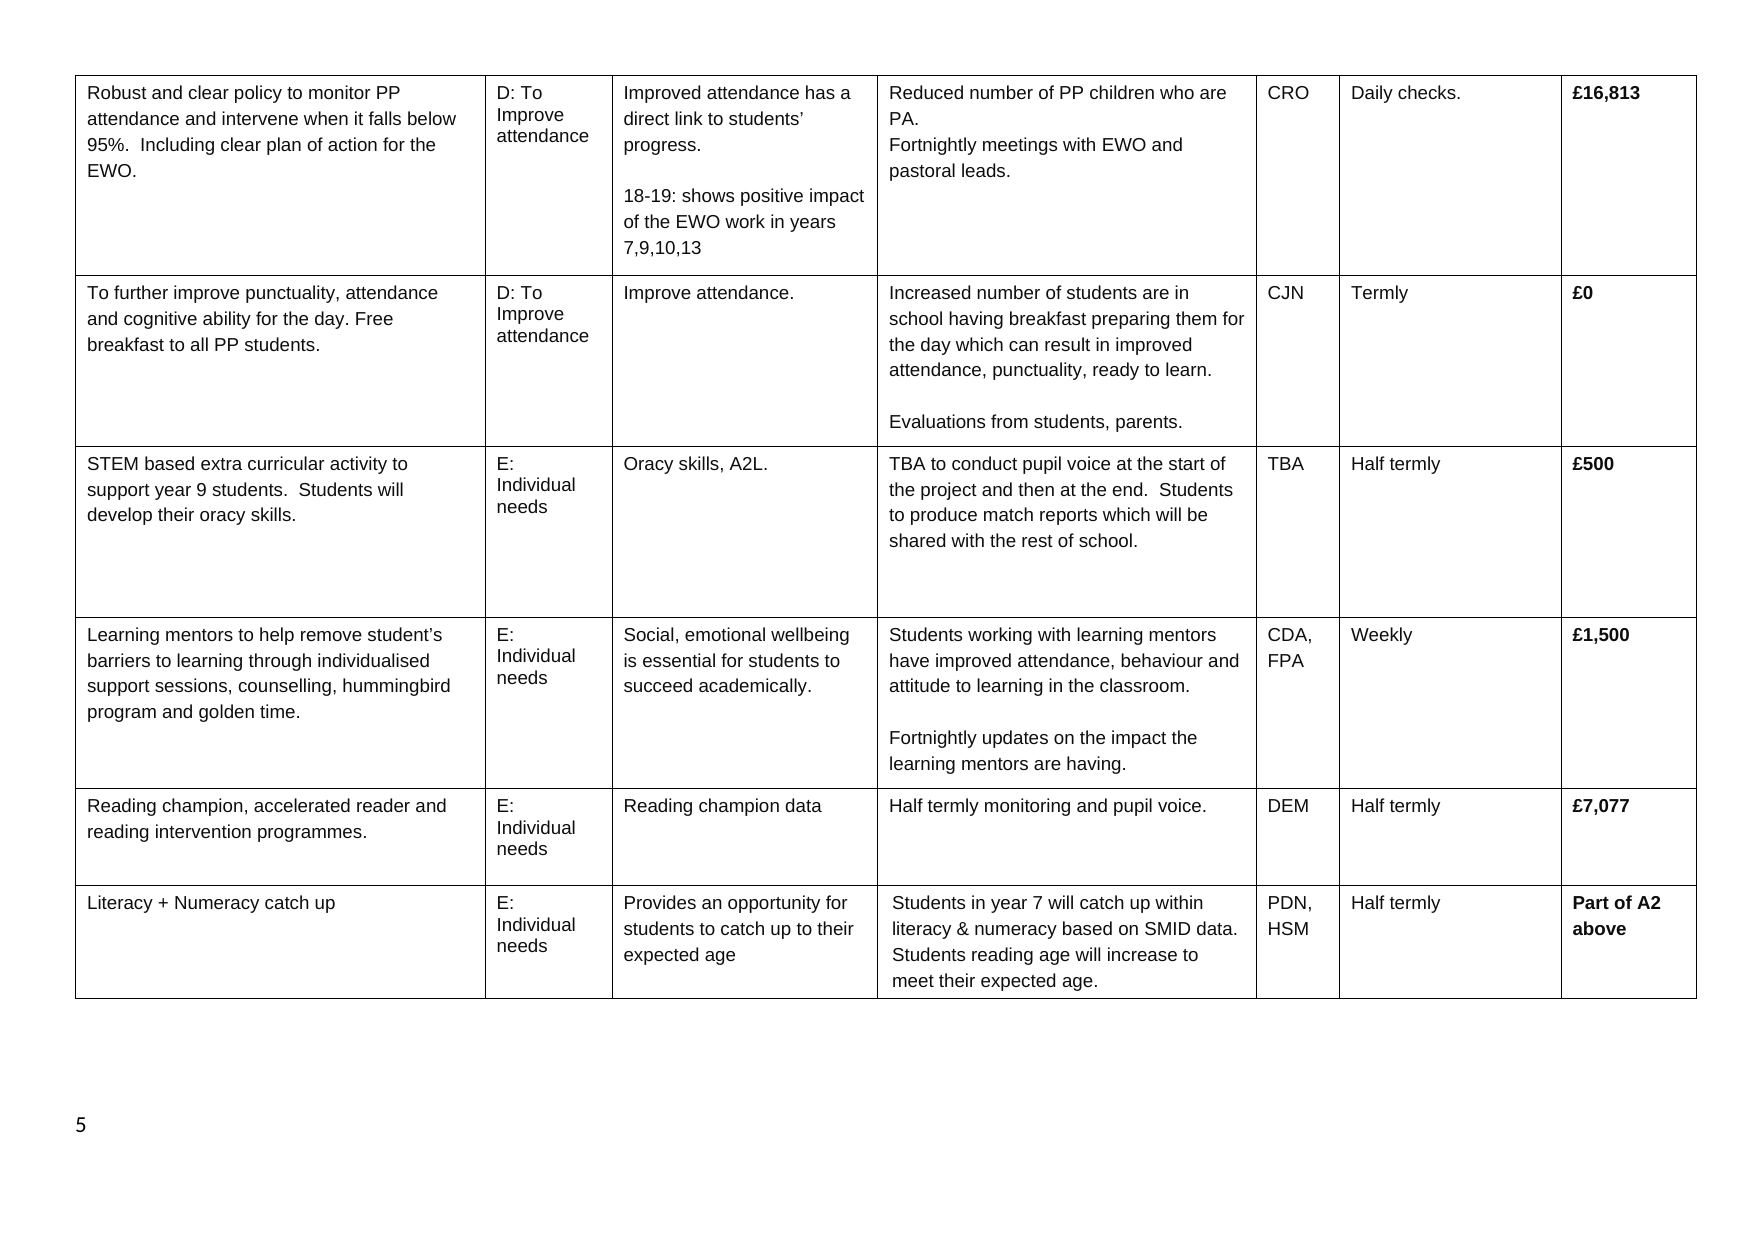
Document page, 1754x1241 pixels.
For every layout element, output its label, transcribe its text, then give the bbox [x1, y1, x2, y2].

table_cell Reading champion, accelerated reader and reading intervention programmes. [76, 789, 485, 885]
table_cell Provides an opportunity for students to catch up to their expected age [613, 886, 877, 998]
table_cell Improved attendance has a direct link to students’ progress. 18-19: shows positive impact of the EWO work in years 7,9,10,13 [613, 76, 877, 275]
table_cell £0 [1562, 276, 1696, 446]
table_cell Robust and clear policy to monitor PP attendance and intervene when it falls below 95%. Including clear plan of action for the EWO. [76, 76, 485, 275]
table_cell Reading champion data [613, 789, 877, 885]
table_cell CDA, FPA [1257, 618, 1339, 788]
table_cell PDN, HSM [1257, 886, 1339, 998]
table_cell £7,077 [1562, 789, 1696, 885]
table_cell Termly [1340, 276, 1561, 446]
table_cell DEM [1257, 789, 1339, 885]
table_cell Students in year 7 will catch up within literacy & numeracy based on SMID data. Students reading age will increase to meet their expected age. [878, 886, 1256, 998]
table_cell £16,813 [1562, 76, 1696, 275]
table_cell CJN [1257, 276, 1339, 446]
table_cell Reduced number of PP children who are PA. Fortnightly meetings with EWO and pastoral leads. [878, 76, 1256, 275]
table_cell £500 [1562, 447, 1696, 617]
table_cell To further improve punctuality, attendance and cognitive ability for the day. Free breakfast to all PP students. [76, 276, 485, 446]
table_cell E: Individual needs [486, 789, 612, 885]
table_cell E: Individual needs [486, 447, 612, 617]
table_cell Half termly [1340, 886, 1561, 998]
table_cell E: Individual needs [486, 618, 612, 788]
table_cell Weekly [1340, 618, 1561, 788]
table_cell Social, emotional wellbeing is essential for students to succeed academically. [613, 618, 877, 788]
table_cell TBA to conduct pupil voice at the start of the project and then at the end. Students to produce match reports which will be shared with the rest of school. [878, 447, 1256, 617]
table_cell Half termly [1340, 447, 1561, 617]
table_cell Literacy + Numeracy catch up [76, 886, 485, 998]
table_cell STEM based extra curricular activity to support year 9 students. Students will develop their oracy skills. [76, 447, 485, 617]
table_cell Half termly [1340, 789, 1561, 885]
table_cell Increased number of students are in school having breakfast preparing them for the day which can result in improved attendance, punctuality, ready to learn. Evaluations from students, parents. [878, 276, 1256, 446]
table_cell Students working with learning mentors have improved attendance, behaviour and attitude to learning in the classroom. Fortnightly updates on the impact the learning mentors are having. [878, 618, 1256, 788]
table_cell £1,500 [1562, 618, 1696, 788]
table_cell Half termly monitoring and pupil voice. [878, 789, 1256, 885]
table_cell Daily checks. [1340, 76, 1561, 275]
table_cell Improve attendance. [613, 276, 877, 446]
table_cell Part of A2 above [1562, 886, 1696, 998]
table_cell E: Individual needs [486, 886, 612, 998]
table_cell Oracy skills, A2L. [613, 447, 877, 617]
table_cell CRO [1257, 76, 1339, 275]
table_cell TBA [1257, 447, 1339, 617]
table_cell Learning mentors to help remove student’s barriers to learning through individualised support sessions, counselling, hummingbird program and golden time. [76, 618, 485, 788]
table_cell D: To Improve attendance [486, 76, 612, 275]
table_cell D: To Improve attendance [486, 276, 612, 446]
